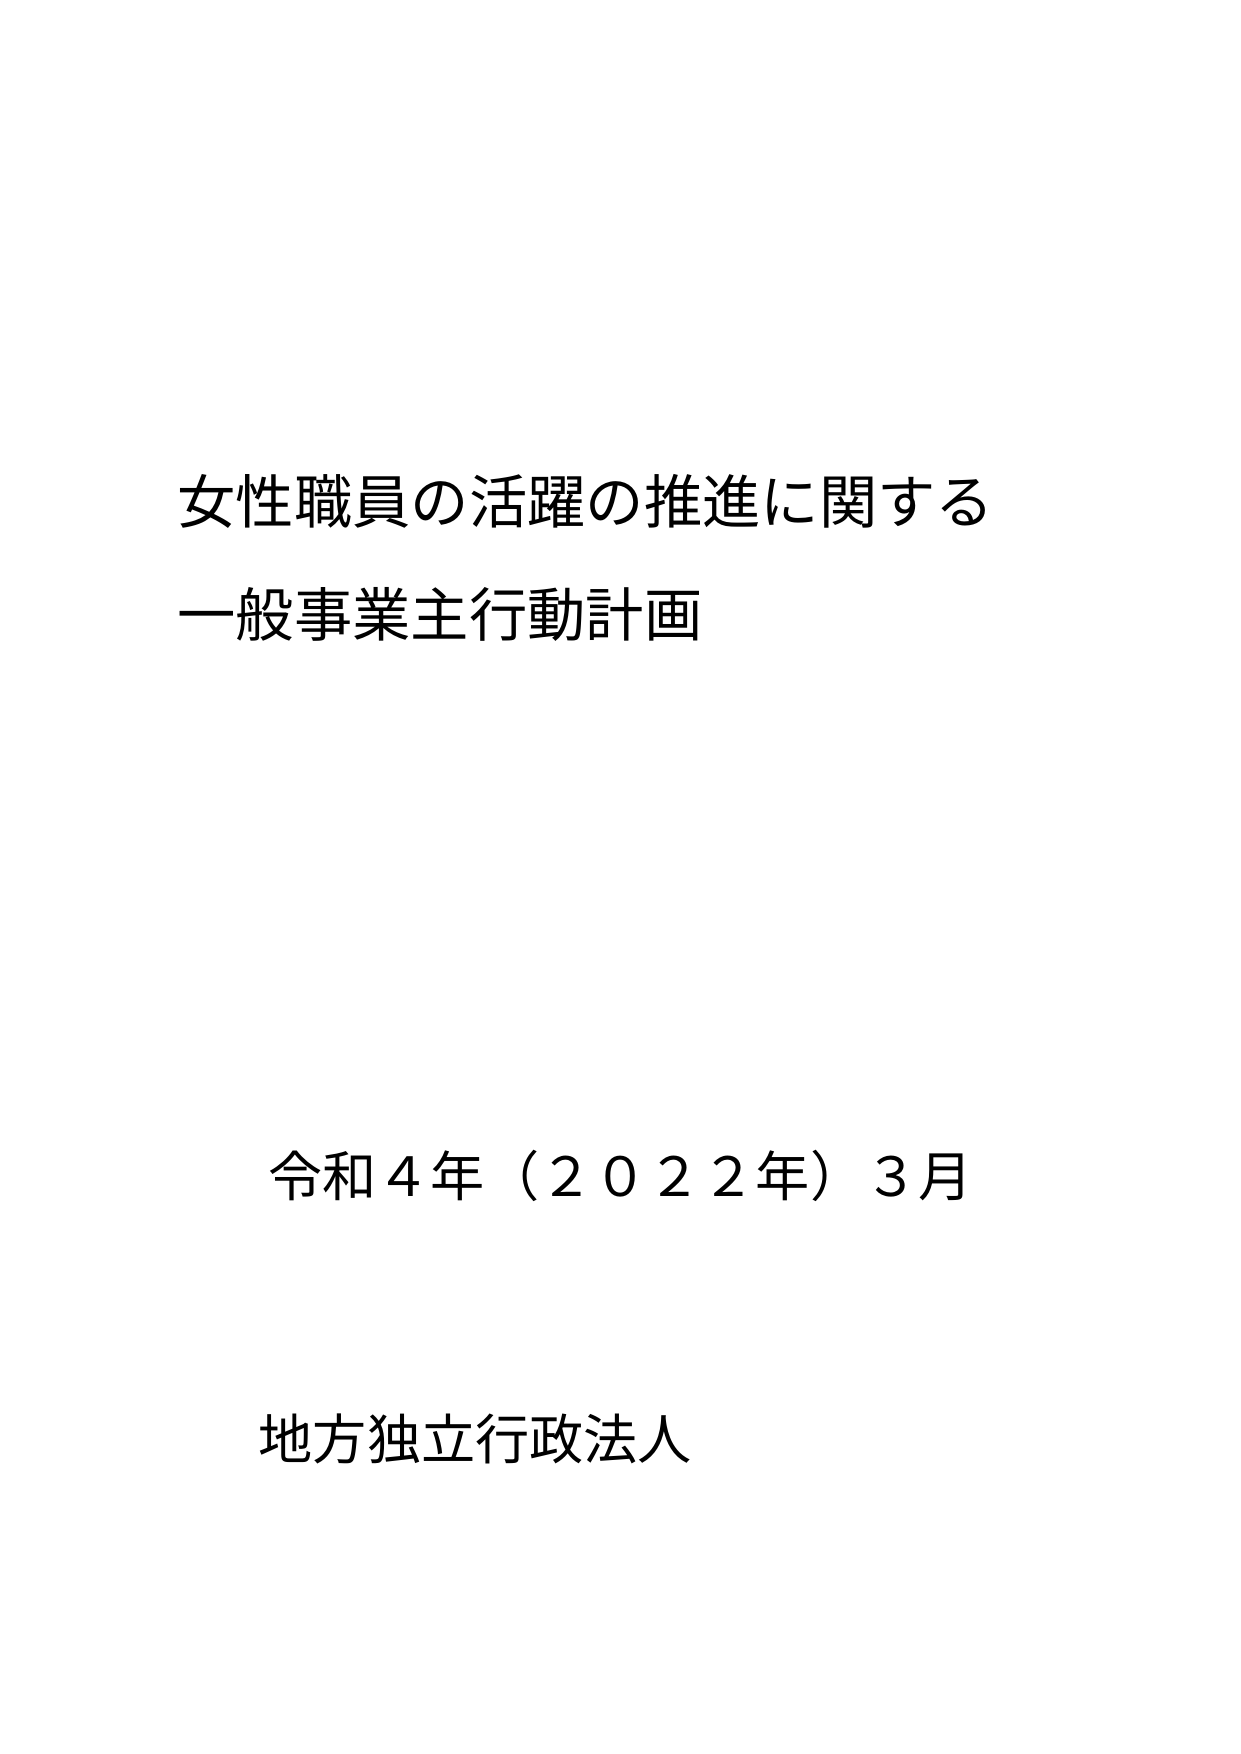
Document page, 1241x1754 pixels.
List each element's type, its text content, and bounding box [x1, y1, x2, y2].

text 地方独立行政法人 [177, 1379, 1063, 1492]
text 女性職員の活躍の推進に関する [177, 442, 1063, 554]
text 令和４年（２０２２年）３月 [177, 1117, 1063, 1229]
text 一般事業主行動計画 [177, 554, 1063, 667]
